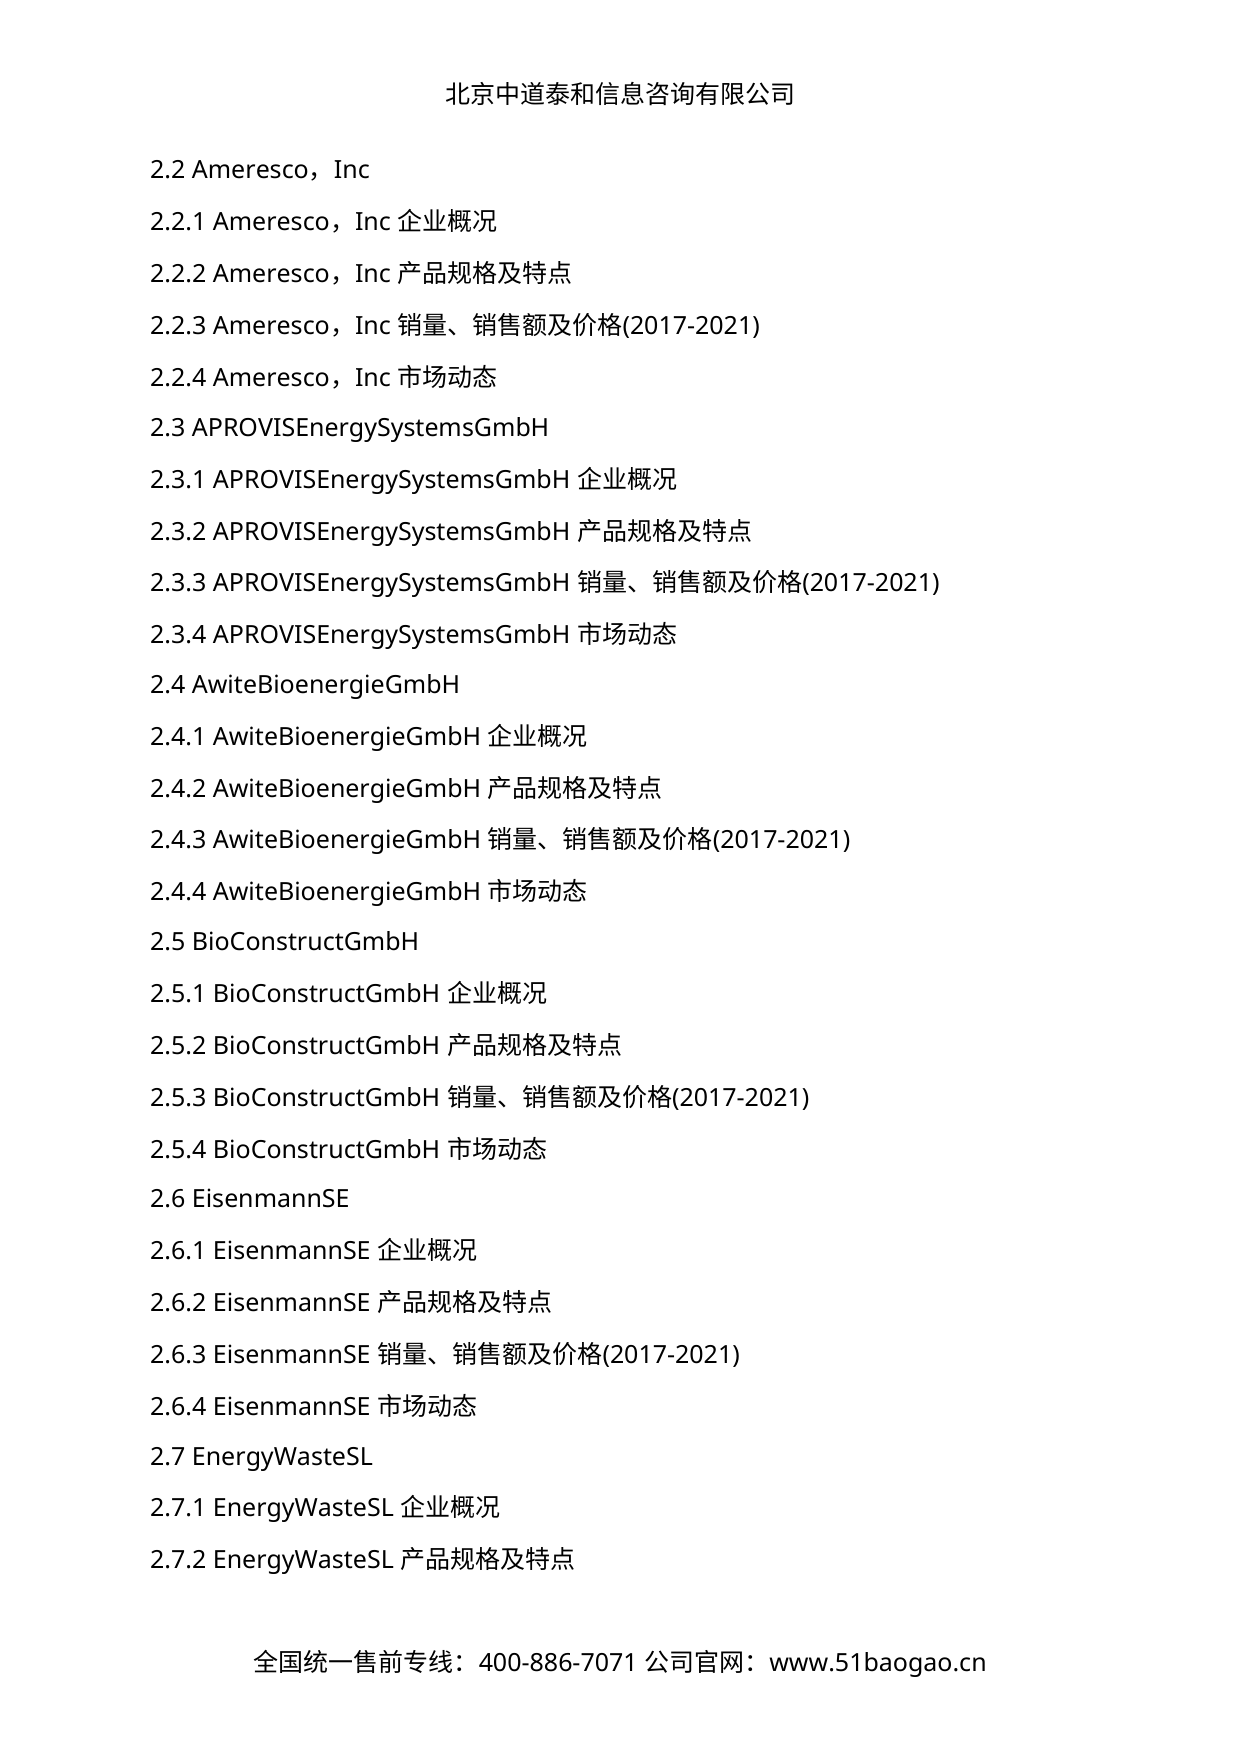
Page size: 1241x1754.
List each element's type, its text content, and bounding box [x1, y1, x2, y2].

text 2.5.1 BioConstructGmbH 企业概况 [150, 973, 1090, 1010]
text 2.2.1 Ameresco，Inc 企业概况 [150, 202, 1090, 238]
text 2.4.1 AwiteBioenergieGmbH 企业概况 [150, 716, 1090, 752]
text 2.3.3 APROVISEnergySystemsGmbH 销量、销售额及价格(2017-2021) [150, 563, 1090, 599]
text 2.4 AwiteBioenergieGmbH [150, 667, 1090, 701]
text 2.2 Ameresco，Inc [150, 150, 1090, 186]
text 2.3.4 APROVISEnergySystemsGmbH 市场动态 [150, 615, 1090, 651]
text 2.2.3 Ameresco，Inc 销量、销售额及价格(2017-2021) [150, 306, 1090, 342]
text 2.6.4 EisenmannSE 市场动态 [150, 1386, 1090, 1422]
text 2.7.1 EnergyWasteSL 企业概况 [150, 1488, 1090, 1524]
text 2.7.2 EnergyWasteSL 产品规格及特点 [150, 1540, 1090, 1576]
text 2.4.3 AwiteBioenergieGmbH 销量、销售额及价格(2017-2021) [150, 820, 1090, 856]
text 2.3 APROVISEnergySystemsGmbH [150, 409, 1090, 443]
text 2.2.4 Ameresco，Inc 市场动态 [150, 357, 1090, 394]
text 2.6.3 EisenmannSE 销量、销售额及价格(2017-2021) [150, 1334, 1090, 1371]
text 2.5 BioConstructGmbH [150, 924, 1090, 958]
text 2.6.2 EisenmannSE 产品规格及特点 [150, 1282, 1090, 1319]
text 2.6 EisenmannSE [150, 1181, 1090, 1215]
text 2.3.2 APROVISEnergySystemsGmbH 产品规格及特点 [150, 511, 1090, 547]
text 2.3.1 APROVISEnergySystemsGmbH 企业概况 [150, 459, 1090, 495]
text 2.2.2 Ameresco，Inc 产品规格及特点 [150, 254, 1090, 290]
text 2.5.2 BioConstructGmbH 产品规格及特点 [150, 1025, 1090, 1062]
text 2.4.4 AwiteBioenergieGmbH 市场动态 [150, 872, 1090, 908]
text 2.7 EnergyWasteSL [150, 1438, 1090, 1472]
text 2.6.1 EisenmannSE 企业概况 [150, 1231, 1090, 1267]
text 2.5.4 BioConstructGmbH 市场动态 [150, 1129, 1090, 1165]
text 2.5.3 BioConstructGmbH 销量、销售额及价格(2017-2021) [150, 1077, 1090, 1113]
text 2.4.2 AwiteBioenergieGmbH 产品规格及特点 [150, 768, 1090, 804]
